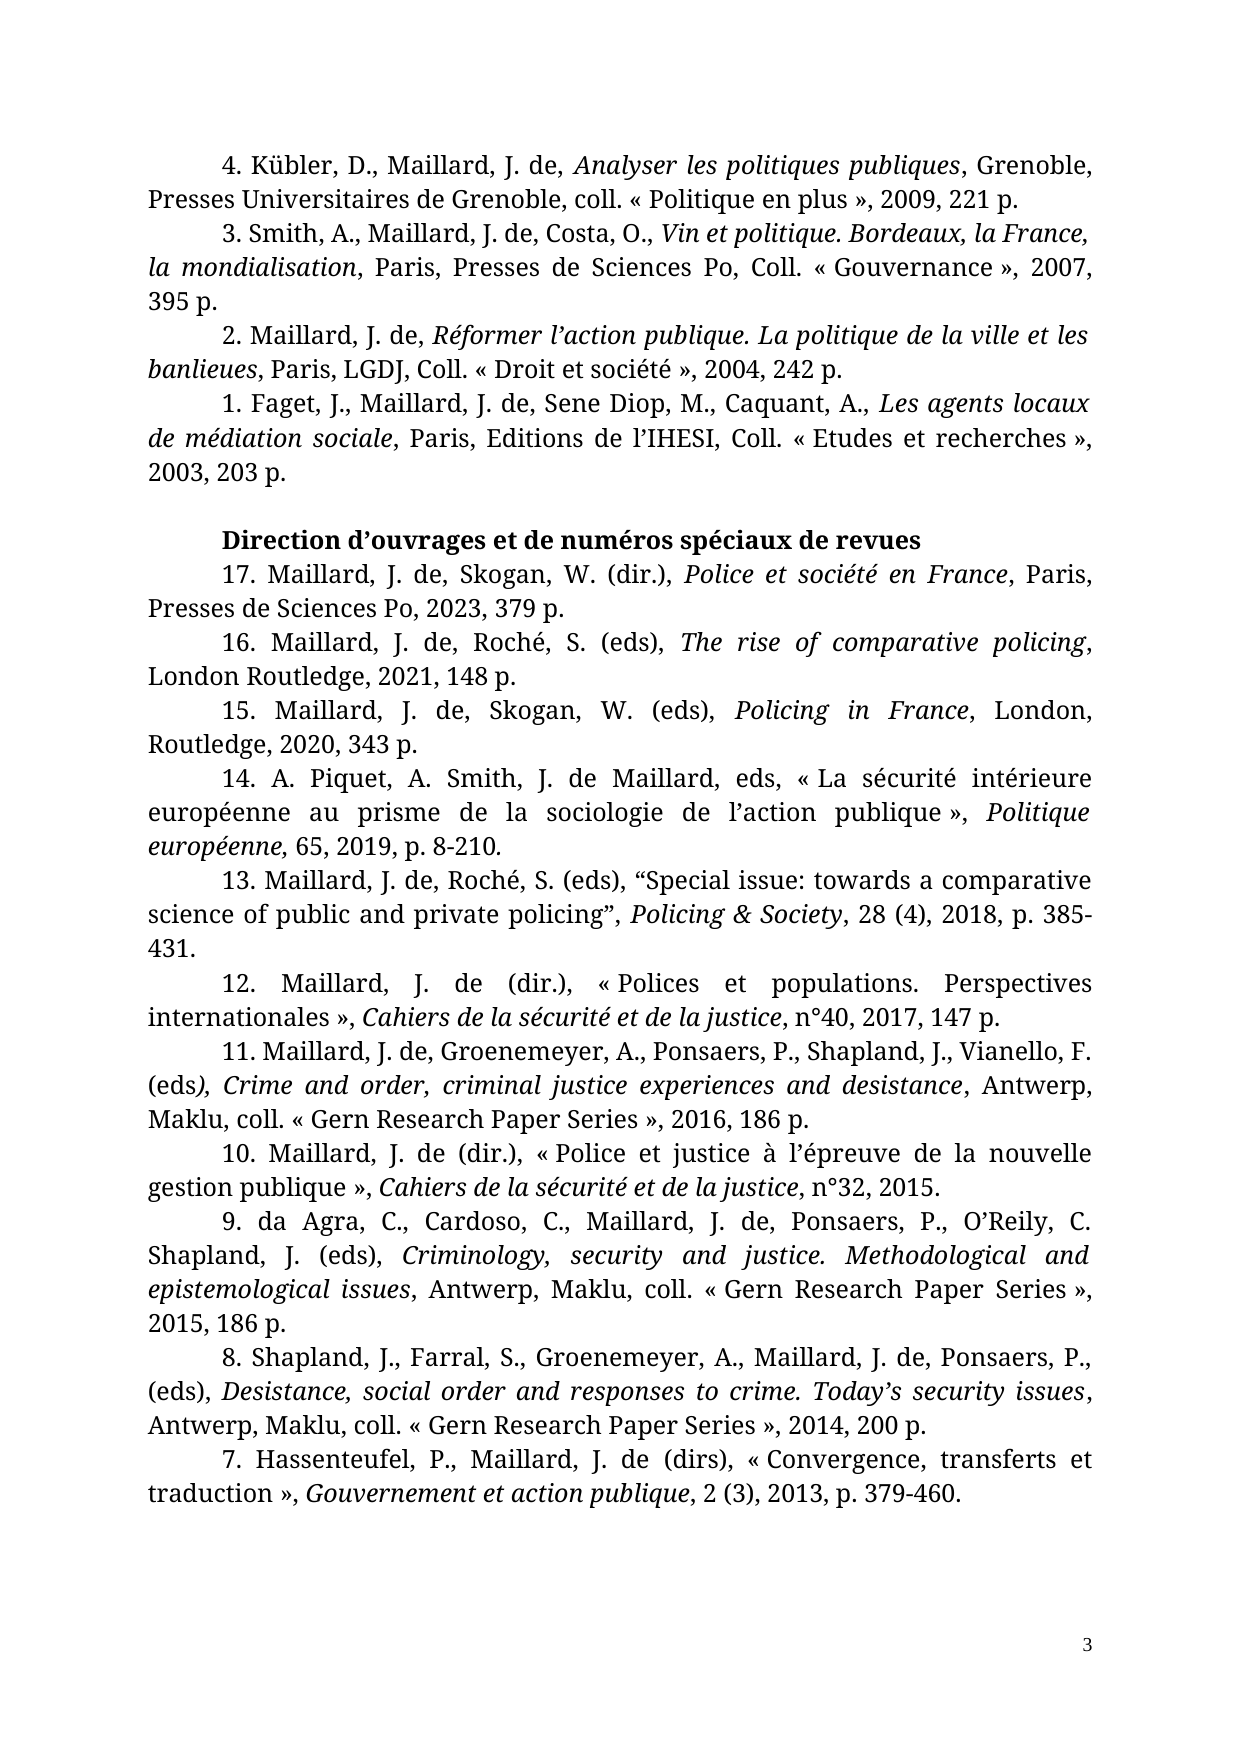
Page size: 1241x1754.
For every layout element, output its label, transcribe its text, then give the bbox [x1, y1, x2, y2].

text 1. Faget, J., Maillard, J. de, Sene Diop, M., Caquant, A., Les agents locaux de médiation sociale, Paris, Editions de l’IHESI, Coll. « Etudes et recherches », 2003, 203 p. [148, 386, 1092, 488]
text 13. Maillard, J. de, Roché, S. (eds), “Special issue: towards a comparative science of public and private policing”, Policing & Society, 28 (4), 2018, p. 385-431. [148, 863, 1092, 965]
text 9. da Agra, C., Cardoso, C., Maillard, J. de, Ponsaers, P., O’Reily, C. Shapland, J. (eds), Criminology, security and justice. Methodological and epistemological issues, Antwerp, Maklu, coll. « Gern Research Paper Series », 2015, 186 p. [148, 1204, 1092, 1340]
text 4. Kübler, D., Maillard, J. de, Analyser les politiques publiques, Grenoble, Presses Universitaires de Grenoble, coll. « Politique en plus », 2009, 221 p. [148, 148, 1092, 216]
text 8. Shapland, J., Farral, S., Groenemeyer, A., Maillard, J. de, Ponsaers, P., (eds), Desistance, social order and responses to crime. Today’s security issues, Antwerp, Maklu, coll. « Gern Research Paper Series », 2014, 200 p. [148, 1340, 1092, 1442]
text 7. Hassenteufel, P., Maillard, J. de (dirs), « Convergence, transferts et traduction », Gouvernement et action publique, 2 (3), 2013, p. 379-460. [148, 1442, 1092, 1510]
text 12. Maillard, J. de (dir.), « Polices et populations. Perspectives internationales », Cahiers de la sécurité et de la justice, n°40, 2017, 147 p. [148, 965, 1092, 1033]
text 11. Maillard, J. de, Groenemeyer, A., Ponsaers, P., Shapland, J., Vianello, F. (eds), Crime and order, criminal justice experiences and desistance, Antwerp, Maklu, coll. « Gern Research Paper Series », 2016, 186 p. [148, 1033, 1092, 1136]
text 10. Maillard, J. de (dir.), « Police et justice à l’épreuve de la nouvelle gestion publique », Cahiers de la sécurité et de la justice, n°32, 2015. [148, 1136, 1092, 1204]
text 15. Maillard, J. de, Skogan, W. (eds), Policing in France, London, Routledge, 2020, 343 p. [148, 693, 1092, 761]
text 3. Smith, A., Maillard, J. de, Costa, O., Vin et politique. Bordeaux, la France, la mondialisation, Paris, Presses de Sciences Po, Coll. « Gouvernance », 2007, 395 p. [148, 216, 1092, 318]
text 17. Maillard, J. de, Skogan, W. (dir.), Police et société en France, Paris, Presses de Sciences Po, 2023, 379 p. [148, 556, 1092, 624]
text 2. Maillard, J. de, Réformer l’action publique. La politique de la ville et les banlieues, Paris, LGDJ, Coll. « Droit et société », 2004, 242 p. [148, 318, 1092, 386]
text 14. A. Piquet, A. Smith, J. de Maillard, eds, « La sécurité intérieure européenne au prisme de la sociologie de l’action publique », Politique européenne, 65, 2019, p. 8-210. [148, 761, 1092, 863]
text 16. Maillard, J. de, Roché, S. (eds), The rise of comparative policing, London Routledge, 2021, 148 p. [148, 624, 1092, 693]
text Direction d’ouvrages et de numéros spéciaux de revues [148, 522, 1092, 556]
